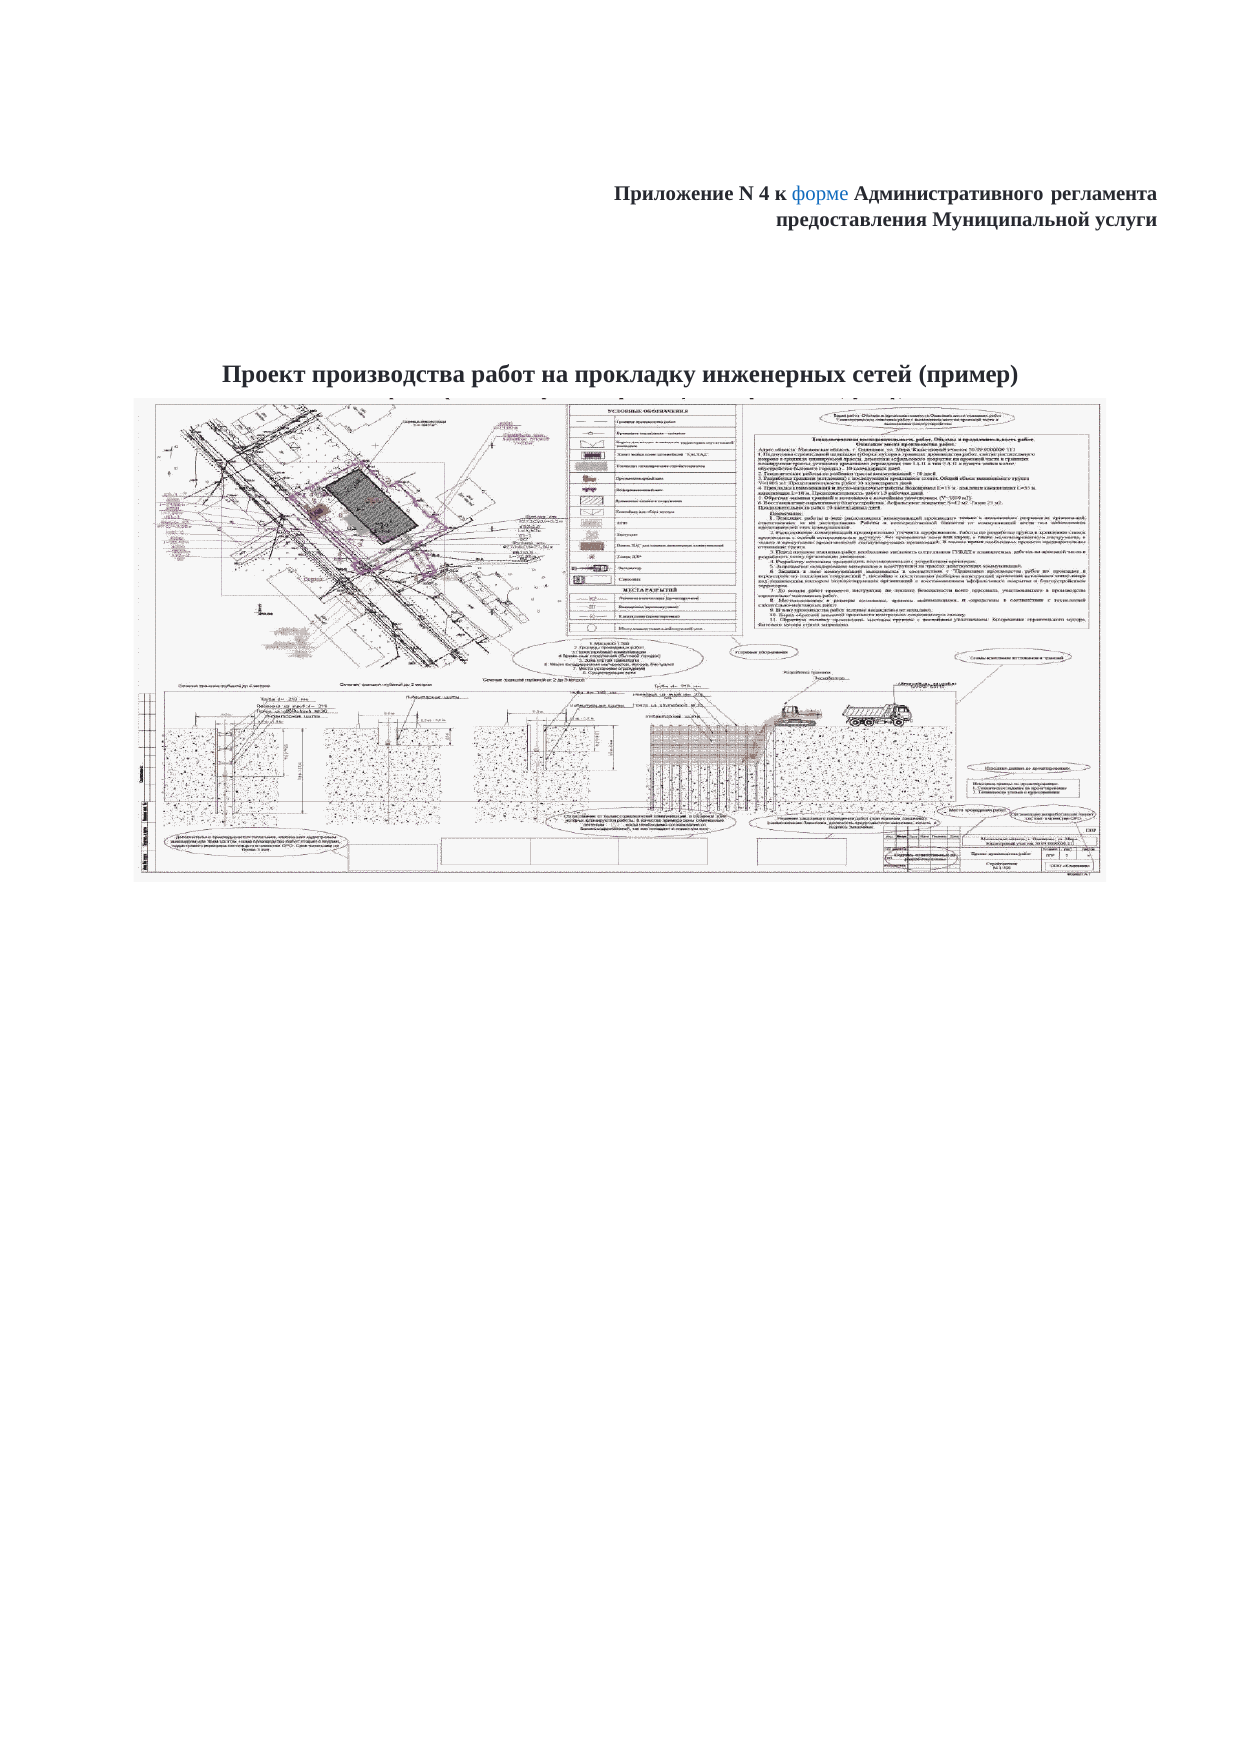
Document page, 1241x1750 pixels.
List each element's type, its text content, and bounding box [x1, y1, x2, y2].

text Приложение N 4 к форме Административнoго регламента предоставления Муниципальной услуги [71, 181, 1157, 231]
picture [133, 398, 1107, 882]
subtitle Проект производства работ на прокладку инженерных сетей (пример) [88, 359, 1153, 387]
